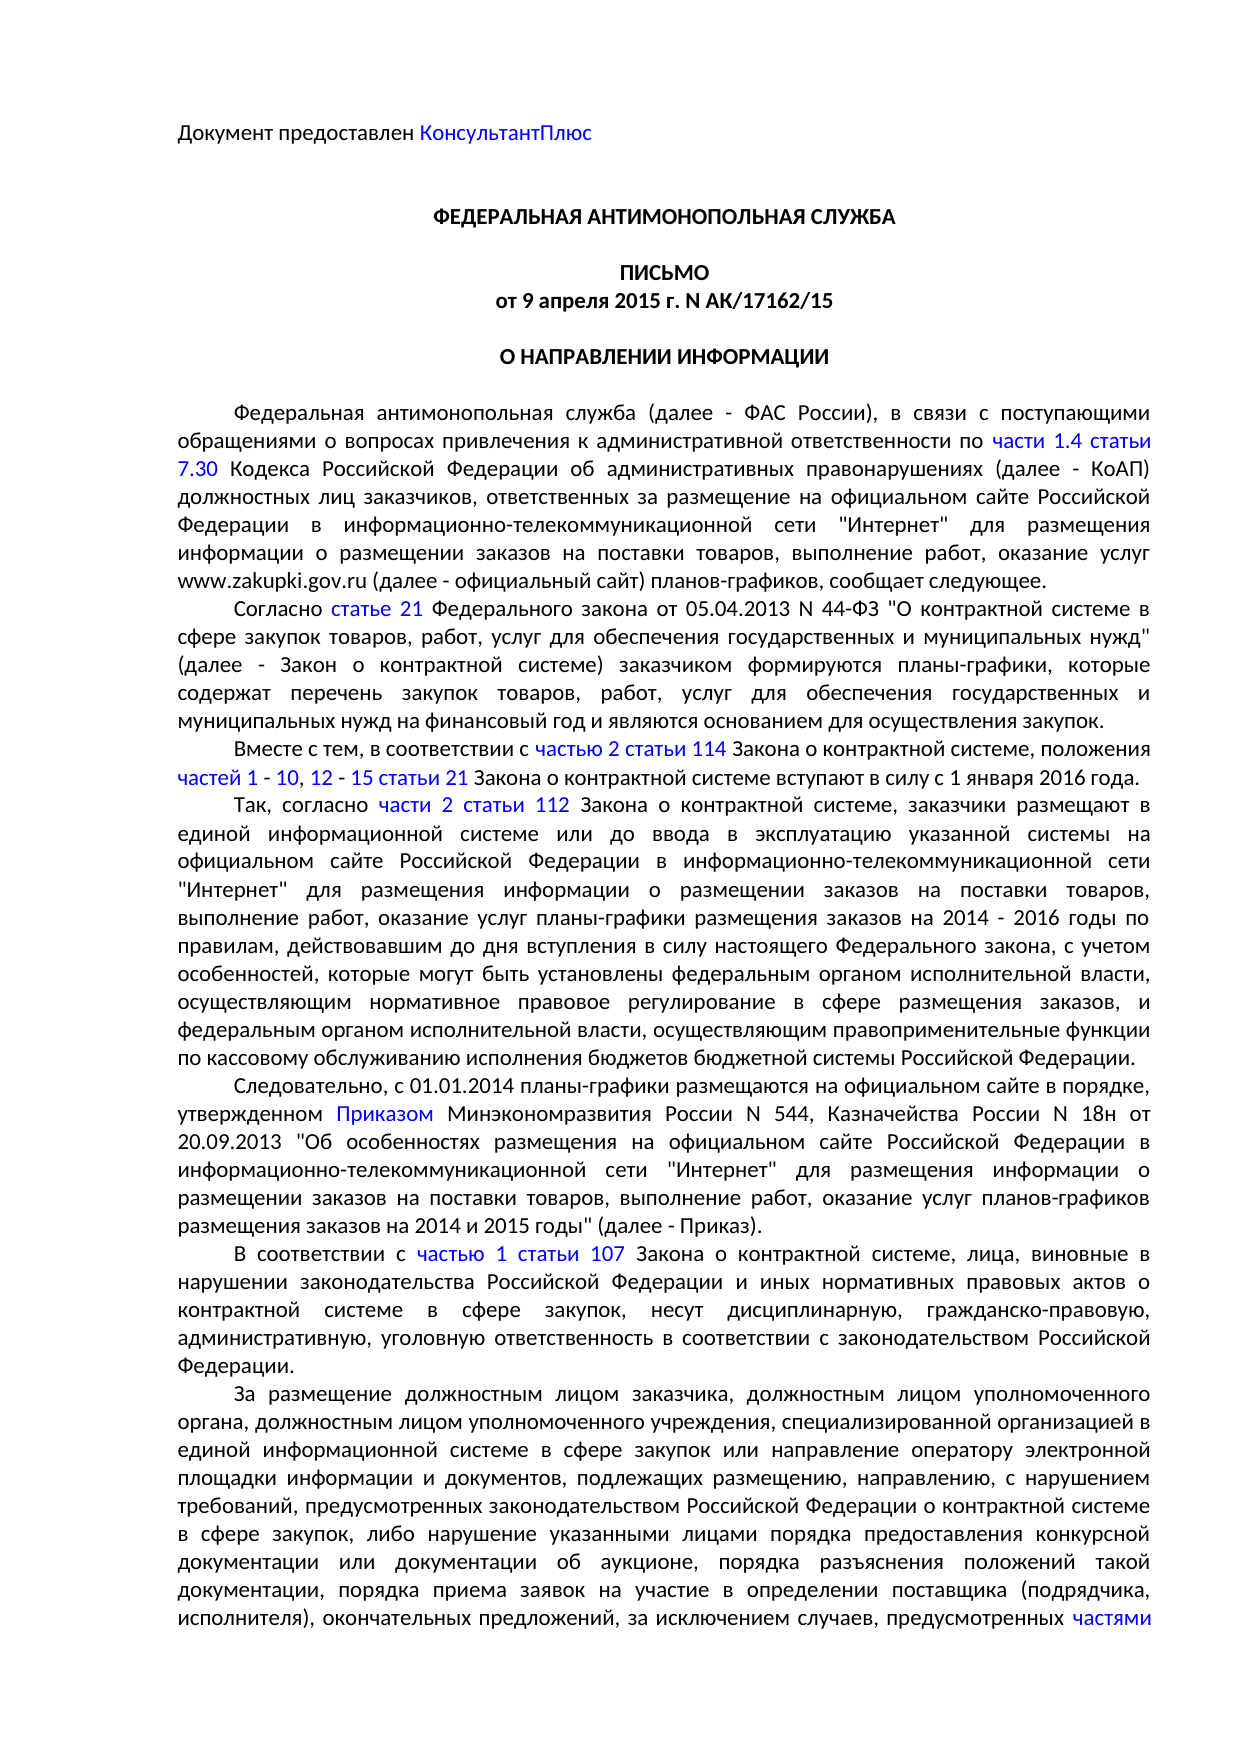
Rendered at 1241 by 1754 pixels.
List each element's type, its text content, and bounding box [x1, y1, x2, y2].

text Согласно статье 21 Федерального закона от 05.04.2013 N 44-ФЗ "О контрактной системе в сфере закупок товаров, работ, услуг для обеспечения государственных и муниципальных нужд" (далее - Закон о контрактной системе) заказчиком формируются планы-графики, которые содержат перечень закупок товаров, работ, услуг для обеспечения государственных и муниципальных нужд на финансовый год и являются основанием для осуществления закупок. [177, 594, 1152, 734]
text ФЕДЕРАЛЬНАЯ АНТИМОНОПОЛЬНАЯ СЛУЖБА [177, 202, 1152, 230]
text Документ предоставлен КонсультантПлюс [177, 118, 1152, 174]
text Следовательно, с 01.01.2014 планы-графики размещаются на официальном сайте в порядке, утвержденном Приказом Минэкономразвития России N 544, Казначейства России N 18н от 20.09.2013 "Об особенностях размещения на официальном сайте Российской Федерации в информационно-телекоммуникационной сети "Интернет" для размещения информации о размещении заказов на поставки товаров, выполнение работ, оказание услуг планов-графиков размещения заказов на 2014 и 2015 годы" (далее - Приказ). [177, 1071, 1152, 1239]
text Вместе с тем, в соответствии с частью 2 статьи 114 Закона о контрактной системе, положения частей 1 - 10, 12 - 15 статьи 21 Закона о контрактной системе вступают в силу с 1 января 2016 года. [177, 734, 1152, 791]
text от 9 апреля 2015 г. N АК/17162/15 [177, 286, 1152, 314]
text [177, 1379, 1152, 1631]
text О НАПРАВЛЕНИИ ИНФОРМАЦИИ [177, 342, 1152, 370]
text В соответствии с частью 1 статьи 107 Закона о контрактной системе, лица, виновные в нарушении законодательства Российской Федерации и иных нормативных правовых актов о контрактной системе в сфере закупок, несут дисциплинарную, гражданско-правовую, административную, уголовную ответственность в соответствии с законодательством Российской Федерации. [177, 1239, 1152, 1379]
text Так, согласно части 2 статьи 112 Закона о контрактной системе, заказчики размещают в единой информационной системе или до ввода в эксплуатацию указанной системы на официальном сайте Российской Федерации в информационно-телекоммуникационной сети "Интернет" для размещения информации о размещении заказов на поставки товаров, выполнение работ, оказание услуг планы-графики размещения заказов на 2014 - 2016 годы по правилам, действовавшим до дня вступления в силу настоящего Федерального закона, с учетом особенностей, которые могут быть установлены федеральным органом исполнительной власти, осуществляющим нормативное правовое регулирование в сфере размещения заказов, и федеральным органом исполнительной власти, осуществляющим правоприменительные функции по кассовому обслуживанию исполнения бюджетов бюджетной системы Российской Федерации. [177, 791, 1152, 1071]
text ПИСЬМО [177, 258, 1152, 286]
text Федеральная антимонопольная служба (далее - ФАС России), в связи с поступающими обращениями о вопросах привлечения к административной ответственности по части 1.4 статьи 7.30 Кодекса Российской Федерации об административных правонарушениях (далее - КоАП) должностных лиц заказчиков, ответственных за размещение на официальном сайте Российской Федерации в информационно-телекоммуникационной сети "Интернет" для размещения информации о размещении заказов на поставки товаров, выполнение работ, оказание услуг www.zakupki.gov.ru (далее - официальный сайт) планов-графиков, сообщает следующее. [177, 398, 1152, 594]
